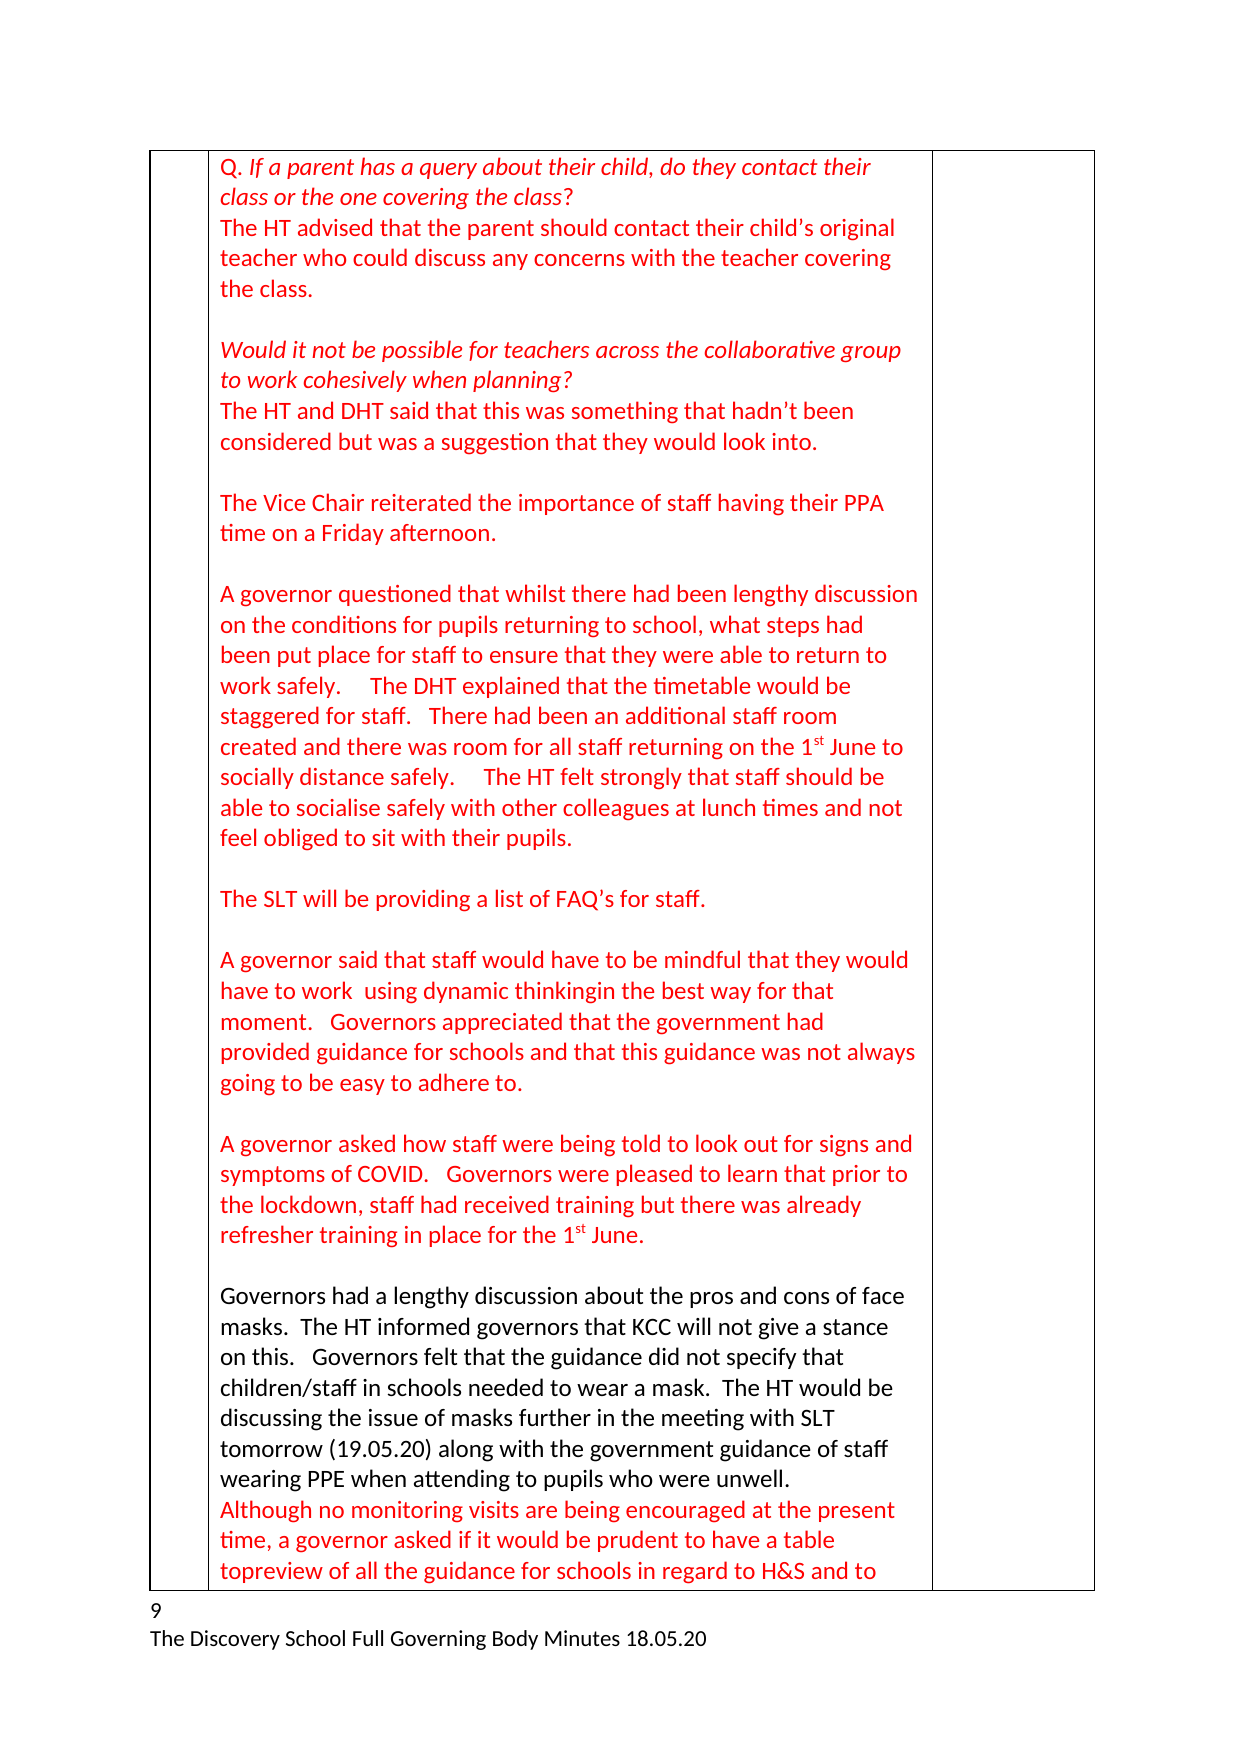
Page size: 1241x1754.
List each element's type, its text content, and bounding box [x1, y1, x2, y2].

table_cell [209, 151, 932, 1590]
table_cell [933, 151, 1094, 1590]
table_cell 8 [151, 151, 208, 1590]
